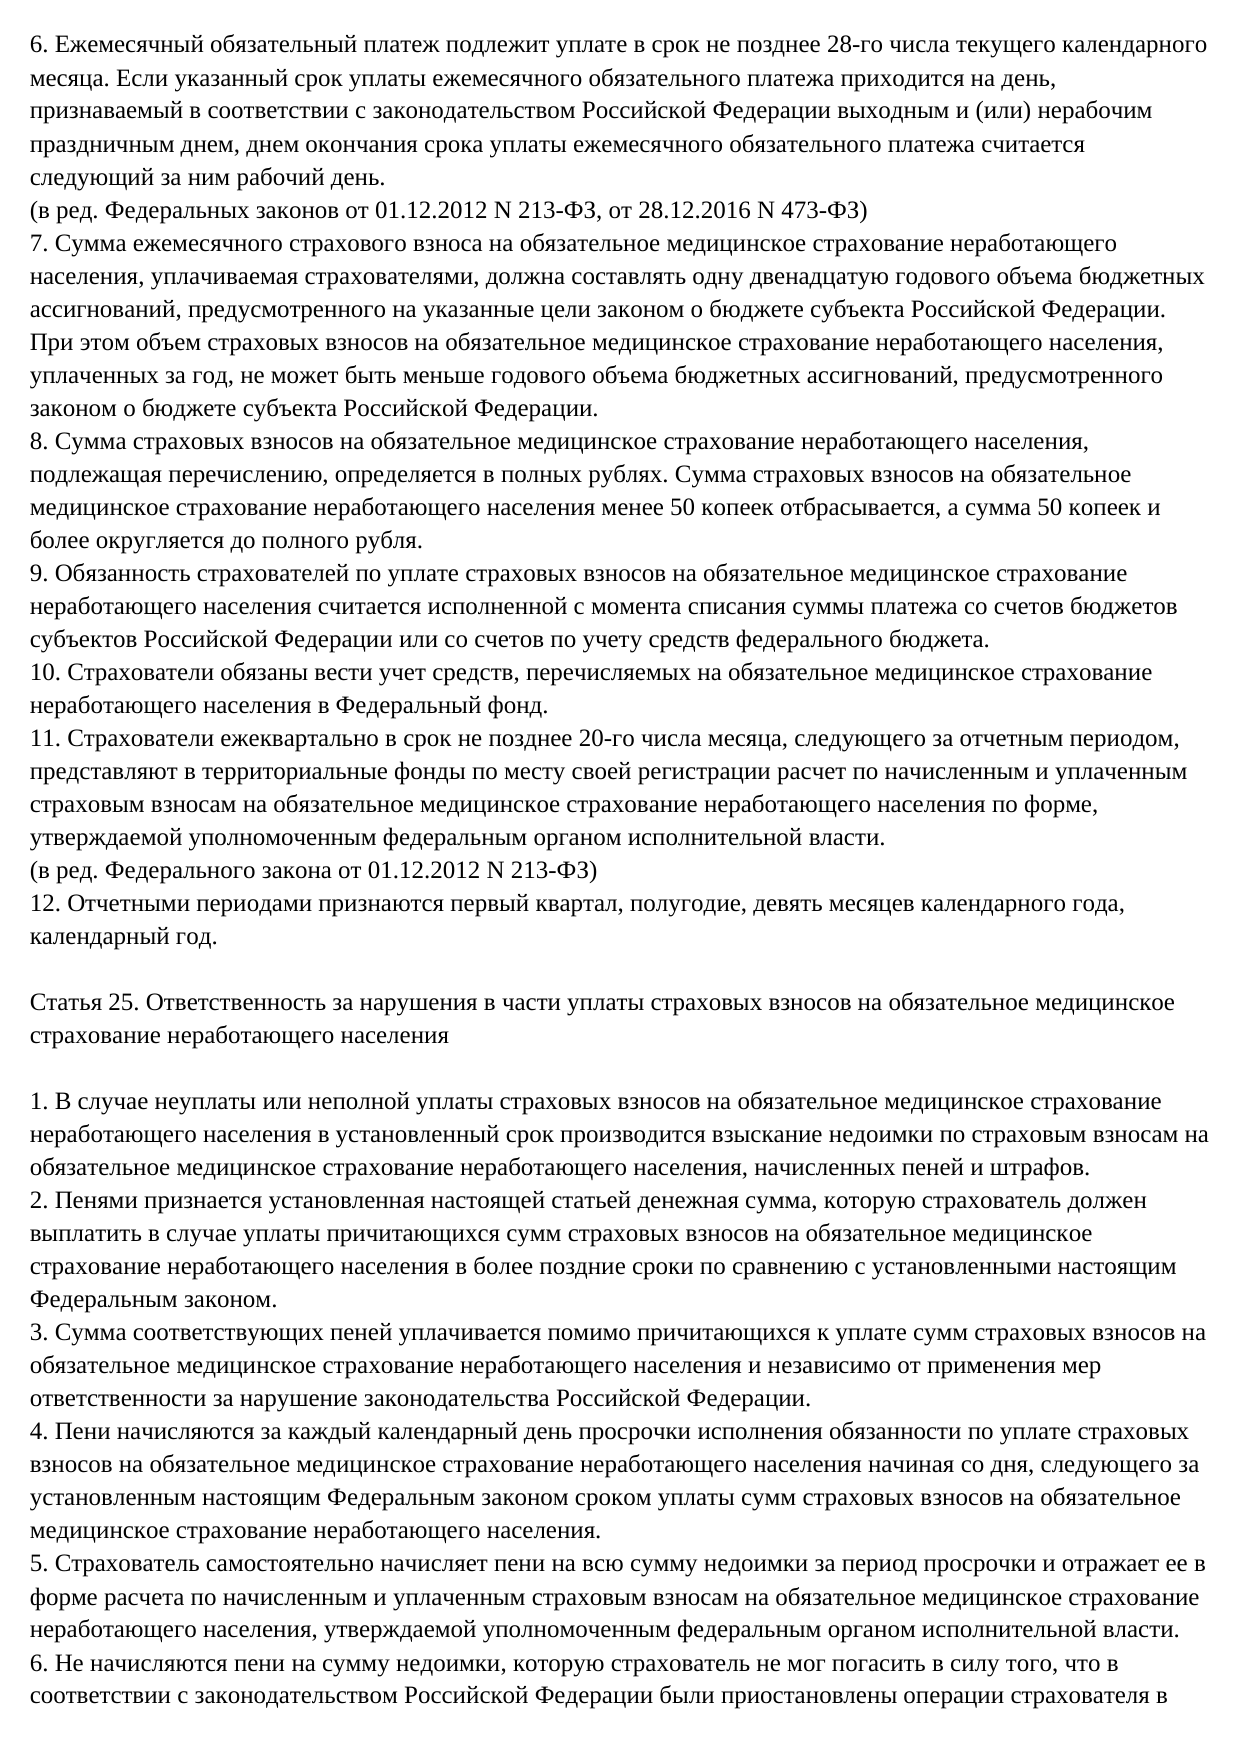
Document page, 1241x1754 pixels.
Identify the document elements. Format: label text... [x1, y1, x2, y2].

text 11. Страхователи ежеквартально в срок не позднее 20-го числа месяца, следующего за отчетным периодом, представляют в территориальные фонды по месту своей регистрации расчет по начисленным и уплаченным страховым взносам на обязательное медицинское страхование неработающего населения по форме, утверждаемой уполномоченным федеральным органом исполнительной власти. [29, 723, 1211, 851]
text 8. Сумма страховых взносов на обязательное медицинское страхование неработающего населения, подлежащая перечислению, определяется в полных рублях. Сумма страховых взносов на обязательное медицинское страхование неработающего населения менее 50 копеек отбрасывается, а сумма 50 копеек и более округляется до полного рубля. [29, 426, 1211, 554]
text 1. В случае неуплаты или неполной уплаты страховых взносов на обязательное медицинское страхование неработающего населения в установленный срок производится взыскание недоимки по страховым взносам на обязательное медицинское страхование неработающего населения, начисленных пеней и штрафов. [29, 1086, 1211, 1181]
text 6. Ежемесячный обязательный платеж подлежит уплате в срок не позднее 28-го числа текущего календарного месяца. Если указанный срок уплаты ежемесячного обязательного платежа приходится на день, признаваемый в соответствии с законодательством Российской Федерации выходным и (или) нерабочим праздничным днем, днем окончания срока уплаты ежемесячного обязательного платежа считается следующий за ним рабочий день. [29, 29, 1211, 190]
text 4. Пени начисляются за каждый календарный день просрочки исполнения обязанности по уплате страховых взносов на обязательное медицинское страхование неработающего населения начиная со дня, следующего за установленным настоящим Федеральным законом сроком уплаты сумм страховых взносов на обязательное медицинское страхование неработающего населения. [29, 1416, 1211, 1544]
text 12. Отчетными периодами признаются первый квартал, полугодие, девять месяцев календарного года, календарный год. [29, 888, 1211, 950]
text 10. Страхователи обязаны вести учет средств, перечисляемых на обязательное медицинское страхование неработающего населения в Федеральный фонд. [29, 657, 1211, 719]
text (в ред. Федерального закона от 01.12.2012 N 213-ФЗ) [29, 855, 1211, 884]
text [29, 1648, 1211, 1709]
text (в ред. Федеральных законов от 01.12.2012 N 213-ФЗ, от 28.12.2016 N 473-ФЗ) [29, 195, 1211, 223]
text 5. Страхователь самостоятельно начисляет пени на всю сумму недоимки за период просрочки и отражает ее в форме расчета по начисленным и уплаченным страховым взносам на обязательное медицинское страхование неработающего населения, утверждаемой уполномоченным федеральным органом исполнительной власти. [29, 1548, 1211, 1643]
text Статья 25. Ответственность за нарушения в части уплаты страховых взносов на обязательное медицинское страхование неработающего населения [29, 987, 1211, 1049]
text 7. Сумма ежемесячного страхового взноса на обязательное медицинское страхование неработающего населения, уплачиваемая страхователями, должна составлять одну двенадцатую годового объема бюджетных ассигнований, предусмотренного на указанные цели законом о бюджете субъекта Российской Федерации. При этом объем страховых взносов на обязательное медицинское страхование неработающего населения, уплаченных за год, не может быть меньше годового объема бюджетных ассигнований, предусмотренного законом о бюджете субъекта Российской Федерации. [29, 228, 1211, 422]
text 9. Обязанность страхователей по уплате страховых взносов на обязательное медицинское страхование неработающего населения считается исполненной с момента списания суммы платежа со счетов бюджетов субъектов Российской Федерации или со счетов по учету средств федерального бюджета. [29, 558, 1211, 653]
text 3. Сумма соответствующих пеней уплачивается помимо причитающихся к уплате сумм страховых взносов на обязательное медицинское страхование неработающего населения и независимо от применения мер ответственности за нарушение законодательства Российской Федерации. [29, 1317, 1211, 1412]
text 2. Пенями признается установленная настоящей статьей денежная сумма, которую страхователь должен выплатить в случае уплаты причитающихся сумм страховых взносов на обязательное медицинское страхование неработающего населения в более поздние сроки по сравнению с установленными настоящим Федеральным законом. [29, 1185, 1211, 1313]
